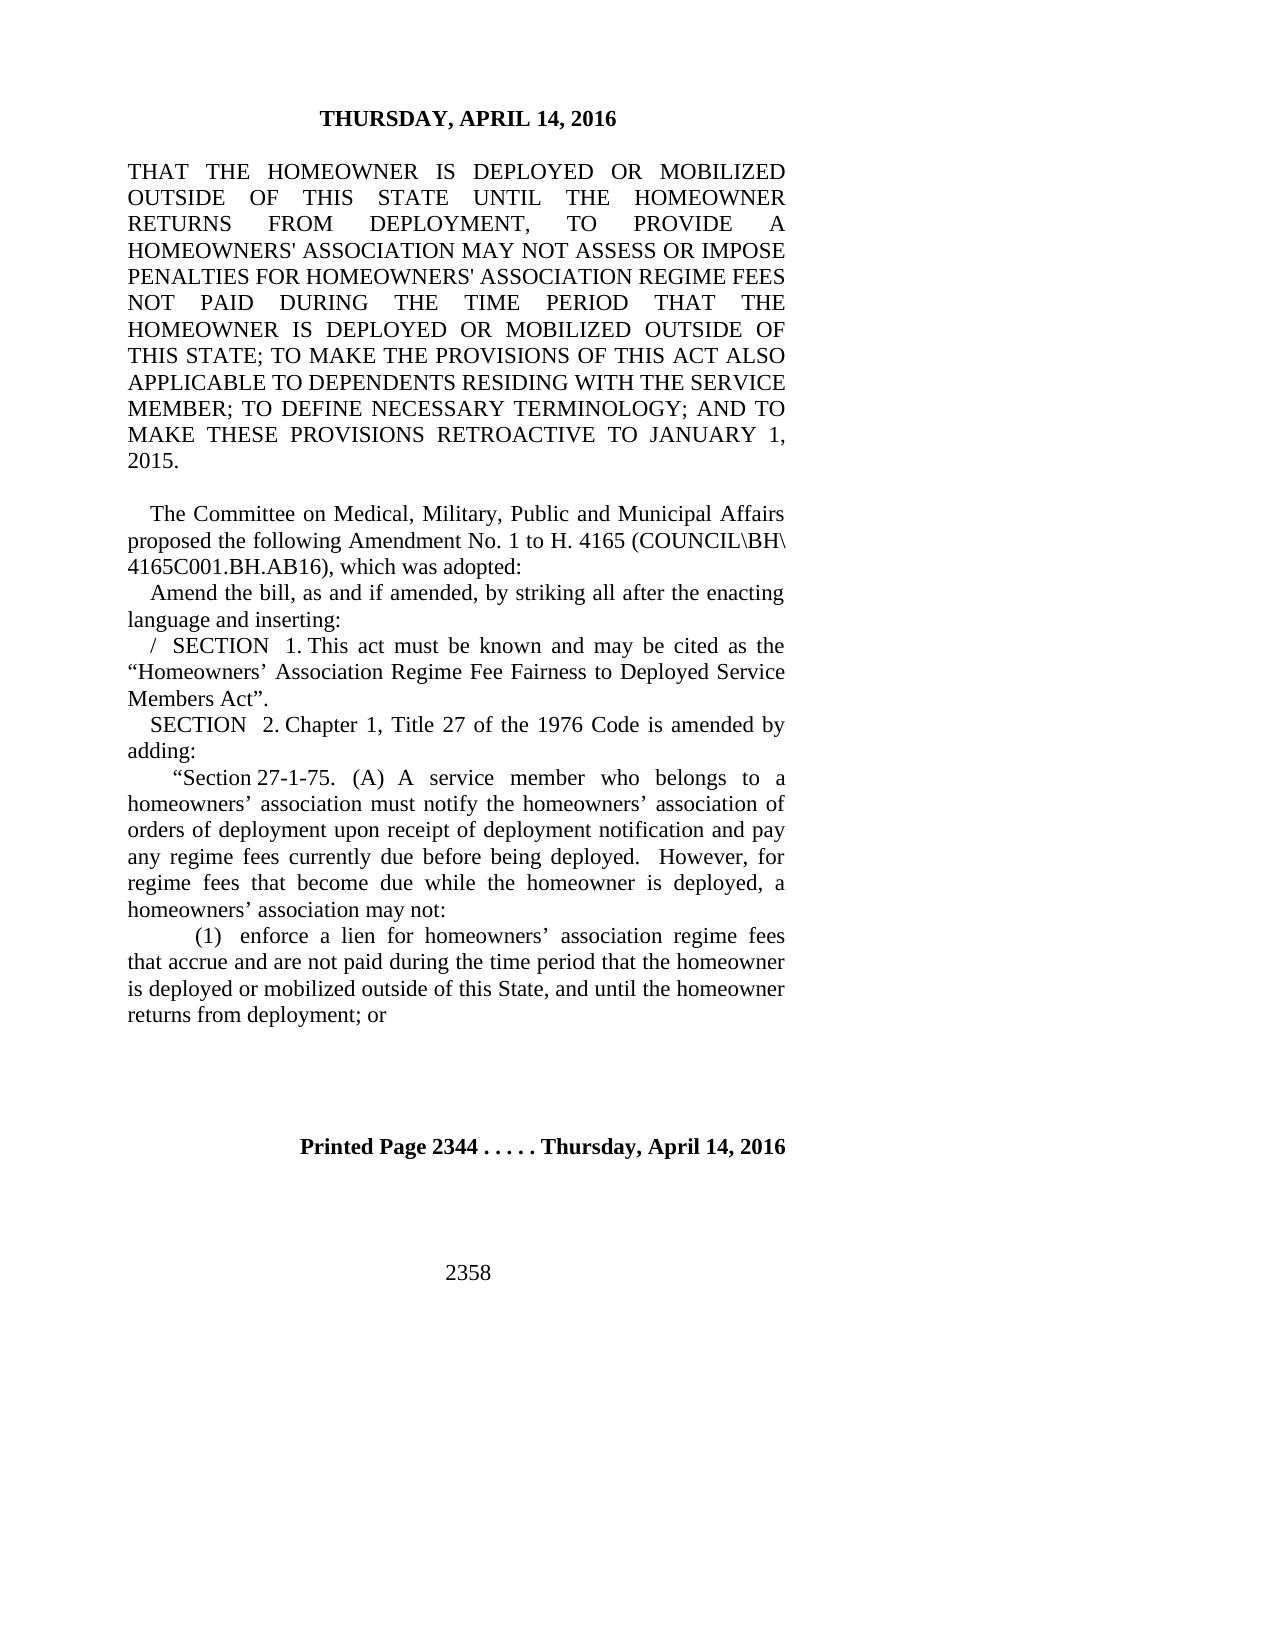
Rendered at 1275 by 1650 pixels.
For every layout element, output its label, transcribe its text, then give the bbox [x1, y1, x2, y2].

text Amend the bill, as and if amended, by striking all after the enacting language and inserting: [127, 579, 786, 632]
text “Section 27-1-75. (A) A service member who belongs to a homeowners’ association must notify the homeowners’ association of orders of deployment upon receipt of deployment notification and pay any regime fees currently due before being deployed. However, for regime fees that become due while the homeowner is deployed, a homeowners’ association may not: [127, 764, 786, 922]
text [127, 158, 786, 474]
text (1) enforce a lien for homeowners’ association regime fees that accrue and are not paid during the time period that the homeowner is deployed or mobilized outside of this State, and until the homeowner returns from deployment; or [127, 922, 786, 1027]
text Printed Page 2344 . . . . . Thursday, April 14, 2016 [127, 1133, 786, 1159]
text SECTION 2. Chapter 1, Title 27 of the 1976 Code is amended by adding: [127, 711, 786, 764]
text / SECTION 1. This act must be known and may be cited as the “Homeowners’ Association Regime Fee Fairness to Deployed Service Members Act”. [127, 632, 786, 711]
text The Committee on Medical, Military, Public and Municipal Affairs proposed the following Amendment No. 1 to H. 4165 (COUNCIL\BH\ 4165C001.BH.AB16), which was adopted: [127, 500, 786, 579]
